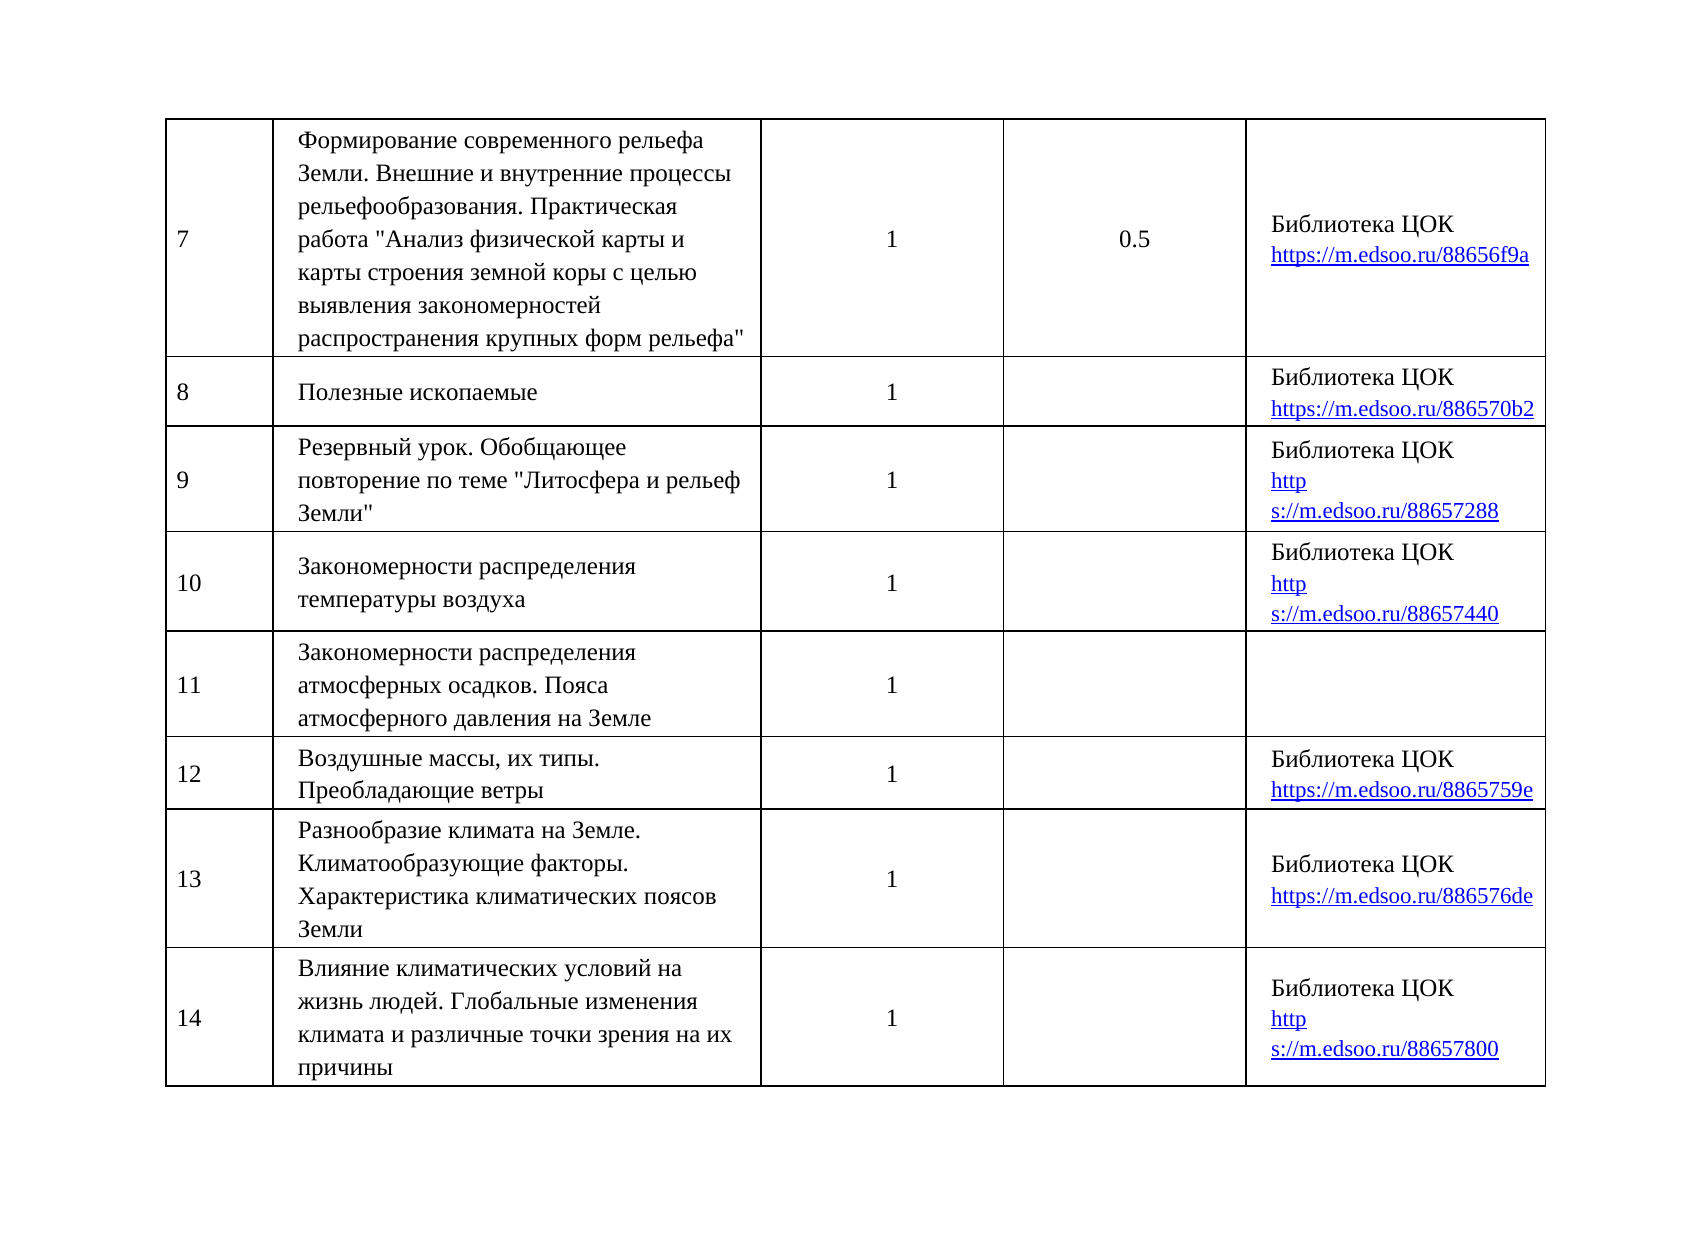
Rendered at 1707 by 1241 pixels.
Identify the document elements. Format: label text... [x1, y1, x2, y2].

table_cell 10 [167, 532, 272, 630]
table_cell [1004, 632, 1245, 736]
table_cell 1 [762, 737, 1003, 808]
table_cell [1004, 532, 1245, 630]
table_cell 8 [167, 357, 272, 425]
table_cell Закономерности распределения атмосферных осадков. Пояса атмосферного давления на Земле [274, 632, 760, 736]
table_cell 1 [762, 532, 1003, 630]
table_cell Библиотека ЦОК https://m.edsoo.ru/886570b2 [1247, 357, 1545, 425]
table_cell Библиотека ЦОК https://m.edsoo.ru/8865759e [1247, 737, 1545, 808]
table_cell Формирование современного рельефа Земли. Внешние и внутренние процессы рельефообразования. Практическая работа "Анализ физической карты и карты строения земной коры с целью выявления закономерностей распространения крупных форм рельефа" [274, 120, 760, 356]
table_cell Библиотека ЦОК https://m.edsoo.ru/886576de [1247, 810, 1545, 947]
table_cell 1 [762, 427, 1003, 531]
table_cell [1004, 810, 1245, 947]
table_cell Библиотека ЦОК https://m.edsoo.ru/88657800 [1247, 948, 1545, 1085]
table_cell 1 [762, 810, 1003, 947]
table_cell 14 [167, 948, 272, 1085]
table_cell [1247, 632, 1545, 736]
table_cell [1004, 948, 1245, 1085]
table_cell 1 [762, 120, 1003, 356]
table_cell Разнообразие климата на Земле. Климатообразующие факторы. Характеристика климатических поясов Земли [274, 810, 760, 947]
table_cell [1004, 427, 1245, 531]
table_cell Воздушные массы, их типы. Преобладающие ветры [274, 737, 760, 808]
table_cell 7 [167, 120, 272, 356]
table_cell 12 [167, 737, 272, 808]
table_cell [1004, 357, 1245, 425]
table_cell 0.5 [1004, 120, 1245, 356]
table_cell Библиотека ЦОК https://m.edsoo.ru/88657288 [1247, 427, 1545, 531]
table_cell Полезные ископаемые [274, 357, 760, 425]
table_cell [1004, 737, 1245, 808]
table_cell 11 [167, 632, 272, 736]
table_cell 9 [167, 427, 272, 531]
table_cell 1 [762, 357, 1003, 425]
table_cell 1 [762, 632, 1003, 736]
table_cell Резервный урок. Обобщающее повторение по теме "Литосфера и рельеф Земли" [274, 427, 760, 531]
table_cell 13 [167, 810, 272, 947]
table_cell Влияние климатических условий на жизнь людей. Глобальные изменения климата и различные точки зрения на их причины [274, 948, 760, 1085]
table_cell Библиотека ЦОК https://m.edsoo.ru/88657440 [1247, 532, 1545, 630]
table_cell Закономерности распределения температуры воздуха [274, 532, 760, 630]
table_cell 1 [762, 948, 1003, 1085]
table_cell Библиотека ЦОК https://m.edsoo.ru/88656f9a [1247, 120, 1545, 356]
